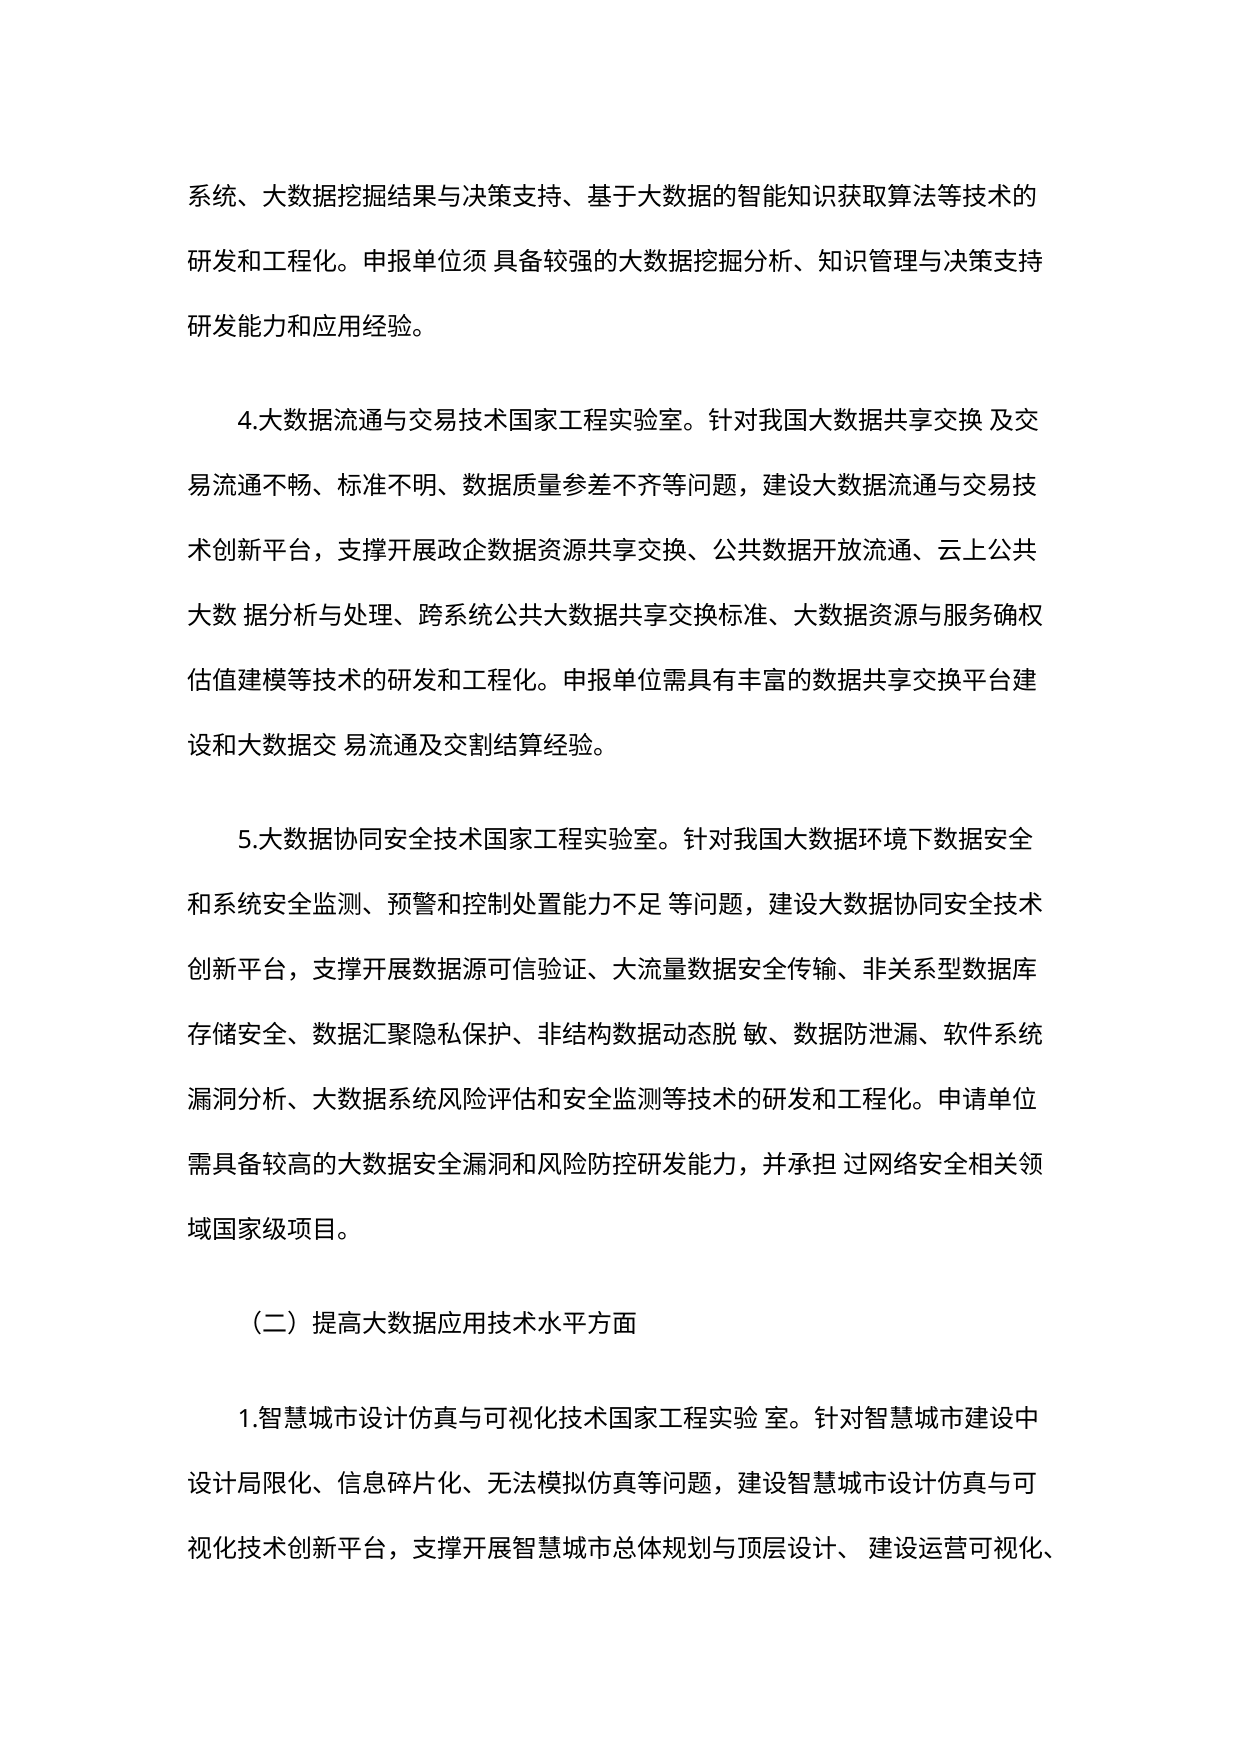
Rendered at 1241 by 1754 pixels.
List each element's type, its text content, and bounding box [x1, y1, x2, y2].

text （二）提高大数据应用技术水平方面 [187, 1289, 1053, 1354]
text 5.大数据协同安全技术国家工程实验室。针对我国大数据环境下数据安全和系统安全监测、预警和控制处置能力不足 等问题，建设大数据协同安全技术创新平台，支撑开展数据源可信验证、大流量数据安全传输、非关系型数据库存储安全、数据汇聚隐私保护、非结构数据动态脱 敏、数据防泄漏、软件系统漏洞分析、大数据系统风险评估和安全监测等技术的研发和工程化。申请单位需具备较高的大数据安全漏洞和风险防控研发能力，并承担 过网络安全相关领域国家级项目。 [187, 805, 1053, 1260]
text 4.大数据流通与交易技术国家工程实验室。针对我国大数据共享交换 及交易流通不畅、标准不明、数据质量参差不齐等问题，建设大数据流通与交易技术创新平台，支撑开展政企数据资源共享交换、公共数据开放流通、云上公共大数 据分析与处理、跨系统公共大数据共享交换标准、大数据资源与服务确权估值建模等技术的研发和工程化。申报单位需具有丰富的数据共享交换平台建设和大数据交 易流通及交割结算经验。 [187, 386, 1053, 776]
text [187, 162, 1053, 357]
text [187, 1384, 1053, 1579]
